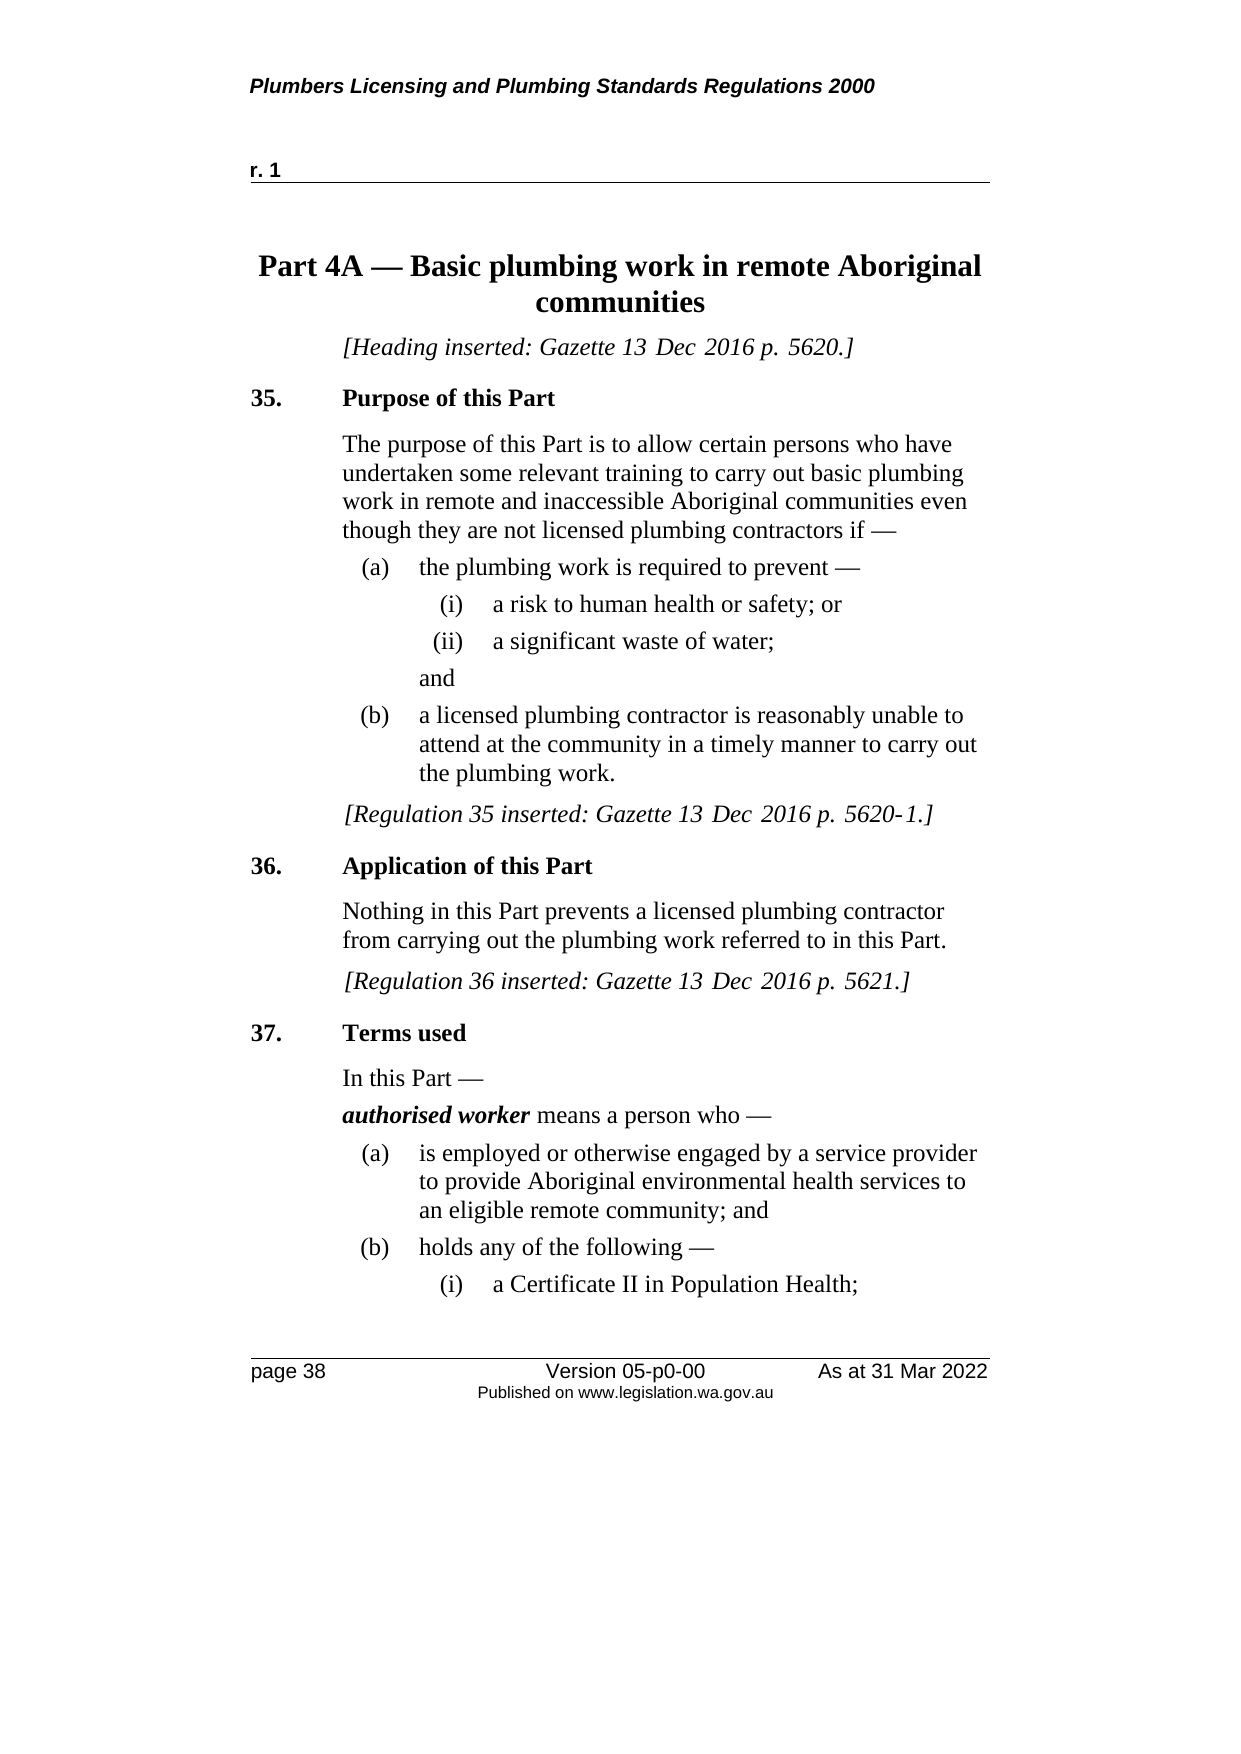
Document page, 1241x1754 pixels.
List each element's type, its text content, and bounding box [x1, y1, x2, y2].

text (b) holds any of the following — [251, 1232, 990, 1261]
subtitle [Heading inserted: Gazette 13 Dec 2016 p. 5620.] [251, 332, 990, 361]
text In this Part — [251, 1063, 990, 1092]
text (i) a Certificate II in Population Health; [251, 1269, 990, 1298]
text [Regulation 36 inserted: Gazette 13 Dec 2016 p. 5621.] [251, 966, 990, 995]
text (b) a licensed plumbing contractor is reasonably unable to attend at the community in a timely manner to carry out the plumbing work. [251, 701, 990, 787]
text (a) is employed or otherwise engaged by a service provider to provide Aboriginal environmental health services to an eligible remote community; and [251, 1138, 990, 1224]
subtitle Part 4A — Basic plumbing work in remote Aboriginal communities [251, 247, 990, 319]
subtitle 35. Purpose of this Part [251, 383, 990, 412]
text authorised worker means a person who — [251, 1101, 990, 1129]
text (a) the plumbing work is required to prevent — [251, 552, 990, 581]
text and [251, 663, 990, 692]
subtitle 36. Application of this Part [251, 851, 990, 880]
text [Regulation 35 inserted: Gazette 13 Dec 2016 p. 5620-1.] [251, 799, 990, 828]
text The purpose of this Part is to allow certain persons who have undertaken some relevant training to carry out basic plumbing work in remote and inaccessible Aboriginal communities even though they are not licensed plumbing contractors if — [251, 429, 990, 544]
text (i) a risk to human health or safety; or [251, 589, 990, 618]
subtitle 37. Terms used [251, 1018, 990, 1047]
text (ii) a significant waste of water; [251, 626, 990, 655]
text Nothing in this Part prevents a licensed plumbing contractor from carrying out the plumbing work referred to in this Part. [251, 896, 990, 954]
